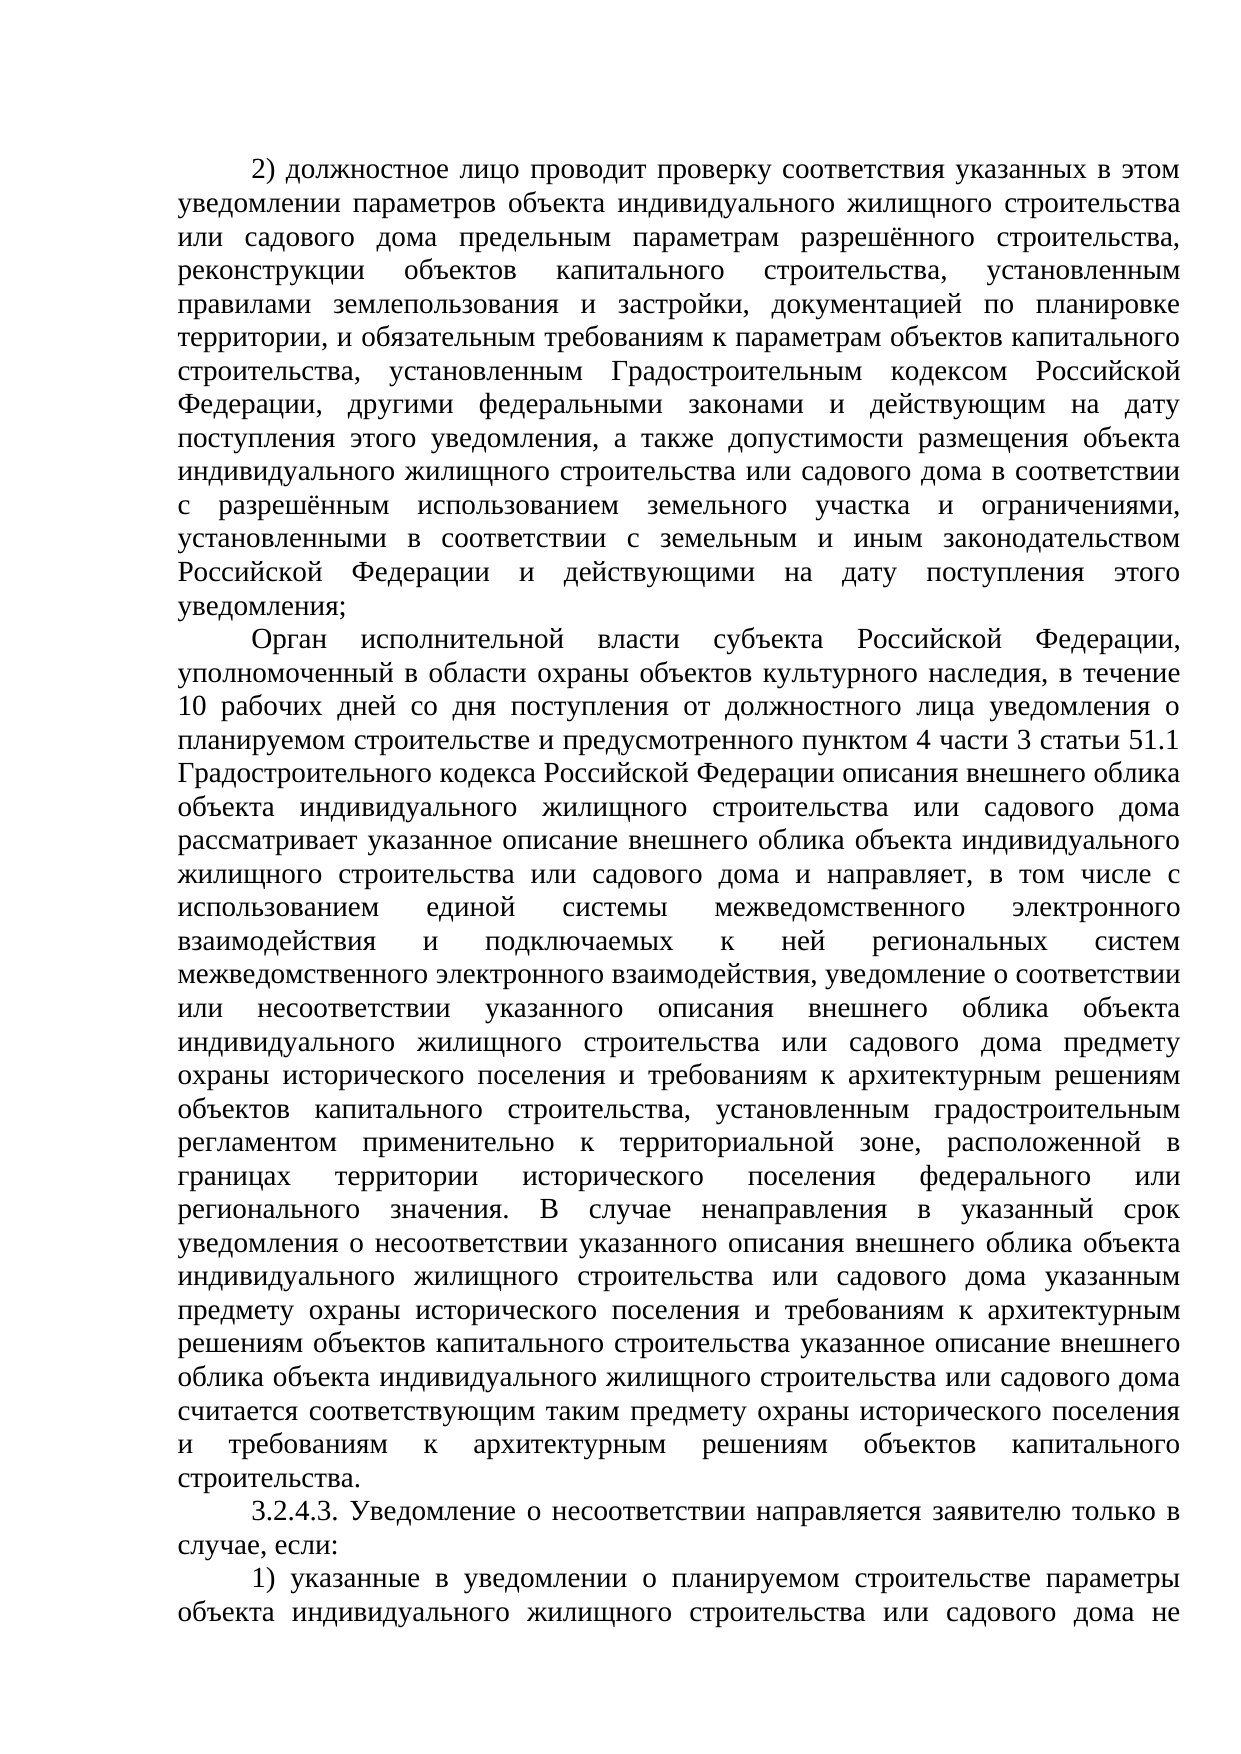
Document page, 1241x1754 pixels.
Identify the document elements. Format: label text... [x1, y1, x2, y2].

text 3.2.4.3. Уведомление о несоответствии направляется заявителю только в случае, если: [177, 1493, 1181, 1560]
text 2) должностное лицо проводит проверку соответствия указанных в этом уведомлении параметров объекта индивидуального жилищного строительства или садового дома предельным параметрам разрешённого строительства, реконструкции объектов капитального строительства, установленным правилами землепользования и застройки, документацией по планировке территории, и обязательным требованиям к параметрам объектов капитального строительства, установленным Градостроительным кодексом Российской Федерации, другими федеральными законами и действующим на дату поступления этого уведомления, а также допустимости размещения объекта индивидуального жилищного строительства или садового дома в соответствии с разрешённым использованием земельного участка и ограничениями, установленными в соответствии с земельным и иным законодательством Российской Федерации и действующими на дату поступления этого уведомления; [177, 152, 1181, 621]
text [177, 1560, 1181, 1627]
text Орган исполнительной власти субъекта Российской Федерации, уполномоченный в области охраны объектов культурного наследия, в течение 10 рабочих дней со дня поступления от должностного лица уведомления о планируемом строительстве и предусмотренного пунктом 4 части 3 статьи 51.1 Градостроительного кодекса Российской Федерации описания внешнего облика объекта индивидуального жилищного строительства или садового дома рассматривает указанное описание внешнего облика объекта индивидуального жилищного строительства или садового дома и направляет, в том числе с использованием единой системы межведомственного электронного взаимодействия и подключаемых к ней региональных систем межведомственного электронного взаимодействия, уведомление о соответствии или несоответствии указанного описания внешнего облика объекта индивидуального жилищного строительства или садового дома предмету охраны исторического поселения и требованиям к архитектурным решениям объектов капитального строительства, установленным градостроительным регламентом применительно к территориальной зоне, расположенной в границах территории исторического поселения федерального или регионального значения. В случае ненаправления в указанный срок уведомления о несоответствии указанного описания внешнего облика объекта индивидуального жилищного строительства или садового дома указанным предмету охраны исторического поселения и требованиям к архитектурным решениям объектов капитального строительства указанное описание внешнего облика объекта индивидуального жилищного строительства или садового дома считается соответствующим таким предмету охраны исторического поселения и требованиям к архитектурным решениям объектов капитального строительства. [177, 621, 1181, 1493]
